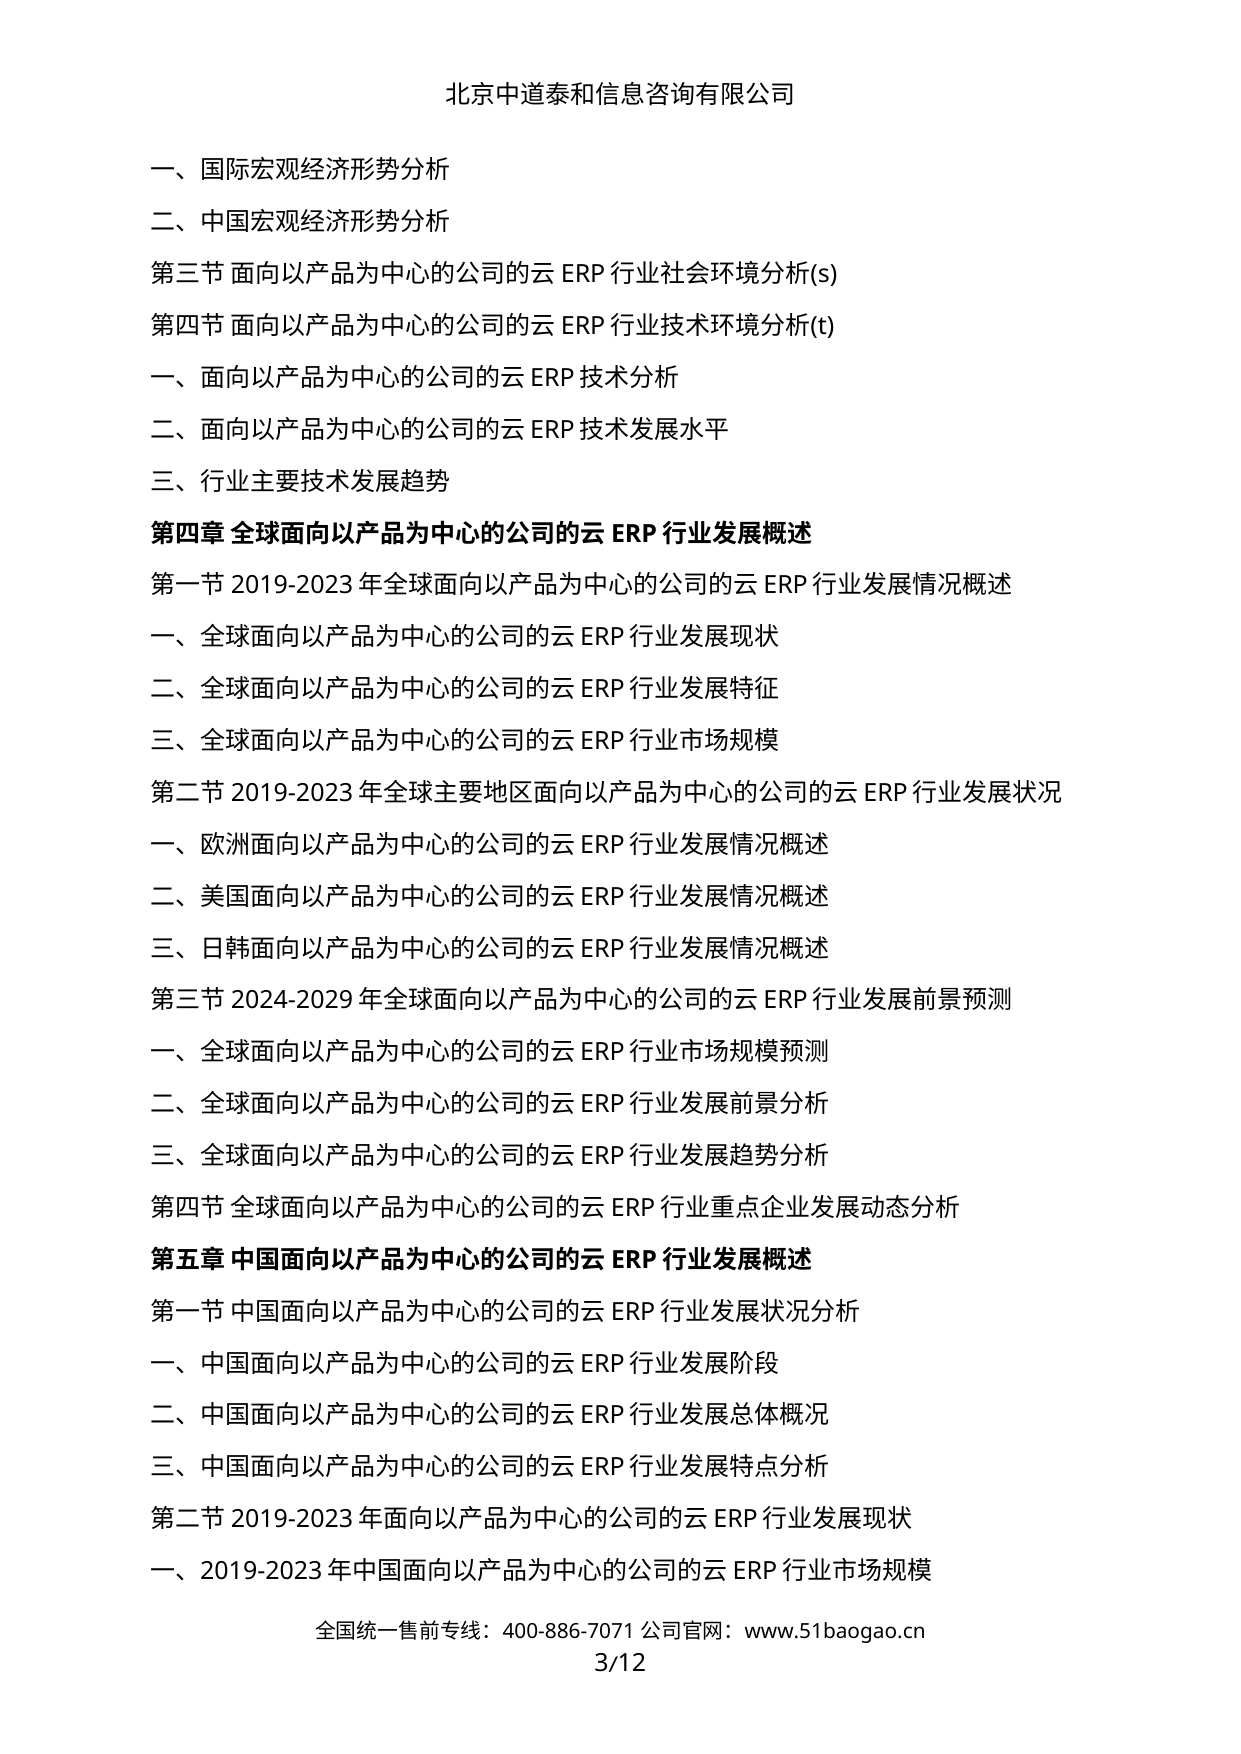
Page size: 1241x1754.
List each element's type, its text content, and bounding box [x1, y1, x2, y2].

text 第二节 2019-2023年全球主要地区面向以产品为中心的公司的云ERP行业发展状况 [150, 772, 1090, 809]
text 三、行业主要技术发展趋势 [150, 461, 1090, 497]
text 第三节 面向以产品为中心的公司的云ERP行业社会环境分析(s) [150, 254, 1090, 290]
text 第四节 面向以产品为中心的公司的云ERP行业技术环境分析(t) [150, 306, 1090, 342]
text 二、面向以产品为中心的公司的云ERP技术发展水平 [150, 409, 1090, 446]
text 一、全球面向以产品为中心的公司的云ERP行业发展现状 [150, 617, 1090, 653]
text 三、中国面向以产品为中心的公司的云ERP行业发展特点分析 [150, 1447, 1090, 1483]
text 一、中国面向以产品为中心的公司的云ERP行业发展阶段 [150, 1343, 1090, 1379]
text 第二节 2019-2023年面向以产品为中心的公司的云ERP行业发展现状 [150, 1499, 1090, 1535]
text 三、全球面向以产品为中心的公司的云ERP行业市场规模 [150, 721, 1090, 757]
text 一、面向以产品为中心的公司的云ERP技术分析 [150, 357, 1090, 394]
text 一、欧洲面向以产品为中心的公司的云ERP行业发展情况概述 [150, 824, 1090, 861]
text 二、中国面向以产品为中心的公司的云ERP行业发展总体概况 [150, 1395, 1090, 1431]
text 一、2019-2023年中国面向以产品为中心的公司的云ERP行业市场规模 [150, 1551, 1090, 1587]
text 第三节 2024-2029年全球面向以产品为中心的公司的云ERP行业发展前景预测 [150, 980, 1090, 1016]
text 第四章 全球面向以产品为中心的公司的云ERP行业发展概述 [150, 513, 1090, 549]
text 二、全球面向以产品为中心的公司的云ERP行业发展特征 [150, 669, 1090, 705]
text 三、全球面向以产品为中心的公司的云ERP行业发展趋势分析 [150, 1136, 1090, 1172]
text 一、全球面向以产品为中心的公司的云ERP行业市场规模预测 [150, 1032, 1090, 1068]
text 二、全球面向以产品为中心的公司的云ERP行业发展前景分析 [150, 1084, 1090, 1120]
text 一、国际宏观经济形势分析 [150, 150, 1090, 186]
text 第五章 中国面向以产品为中心的公司的云ERP行业发展概述 [150, 1239, 1090, 1276]
text 第一节 中国面向以产品为中心的公司的云ERP行业发展状况分析 [150, 1291, 1090, 1327]
text 第一节 2019-2023年全球面向以产品为中心的公司的云ERP行业发展情况概述 [150, 565, 1090, 601]
text 第四节 全球面向以产品为中心的公司的云ERP行业重点企业发展动态分析 [150, 1187, 1090, 1224]
text 三、日韩面向以产品为中心的公司的云ERP行业发展情况概述 [150, 928, 1090, 964]
text 二、中国宏观经济形势分析 [150, 202, 1090, 238]
text 二、美国面向以产品为中心的公司的云ERP行业发展情况概述 [150, 876, 1090, 912]
